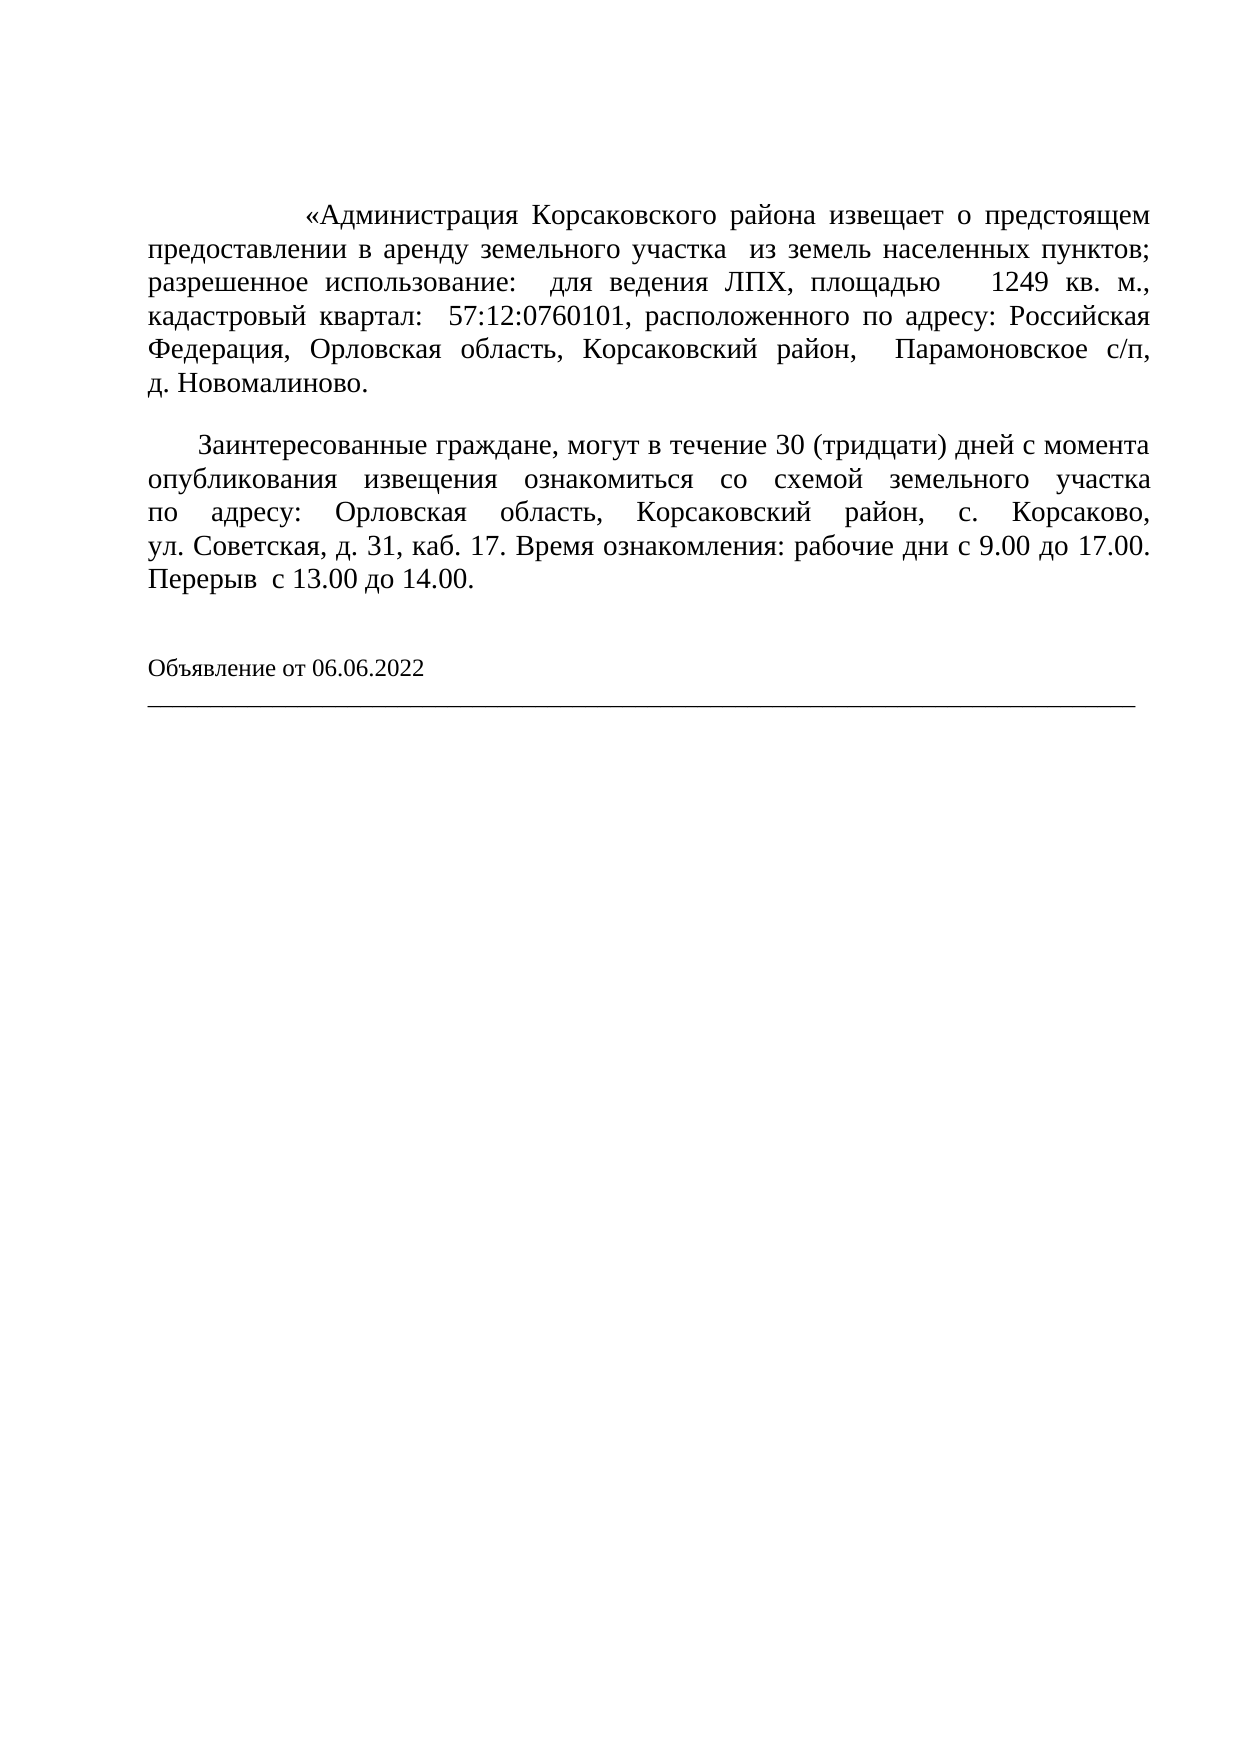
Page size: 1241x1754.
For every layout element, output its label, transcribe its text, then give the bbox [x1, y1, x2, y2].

text «Администрация Корсаковского района извещает о предстоящем предоставлении в аренду земельного участка из земель населенных пунктов; разрешенное использование: для ведения ЛПХ, площадью 1249 кв. м., кадастровый квартал: 57:12:0760101, расположенного по адресу: Российская Федерация, Орловская область, Корсаковский район, Парамоновское с/п, д. Новомалиново. [148, 197, 1152, 399]
text Заинтересованные граждане, могут в течение 30 (тридцати) дней с момента опубликования извещения ознакомиться со схемой земельного участка по адресу: Орловская область, Корсаковский район, с. Корсаково, ул. Советская, д. 31, каб. 17. Время ознакомления: рабочие дни с 9.00 до 17.00. Перерыв с 13.00 до 14.00. [148, 427, 1152, 595]
text _______________________________________________________________________________ [148, 681, 1152, 710]
text Объявление от 06.06.2022 [148, 653, 1152, 681]
